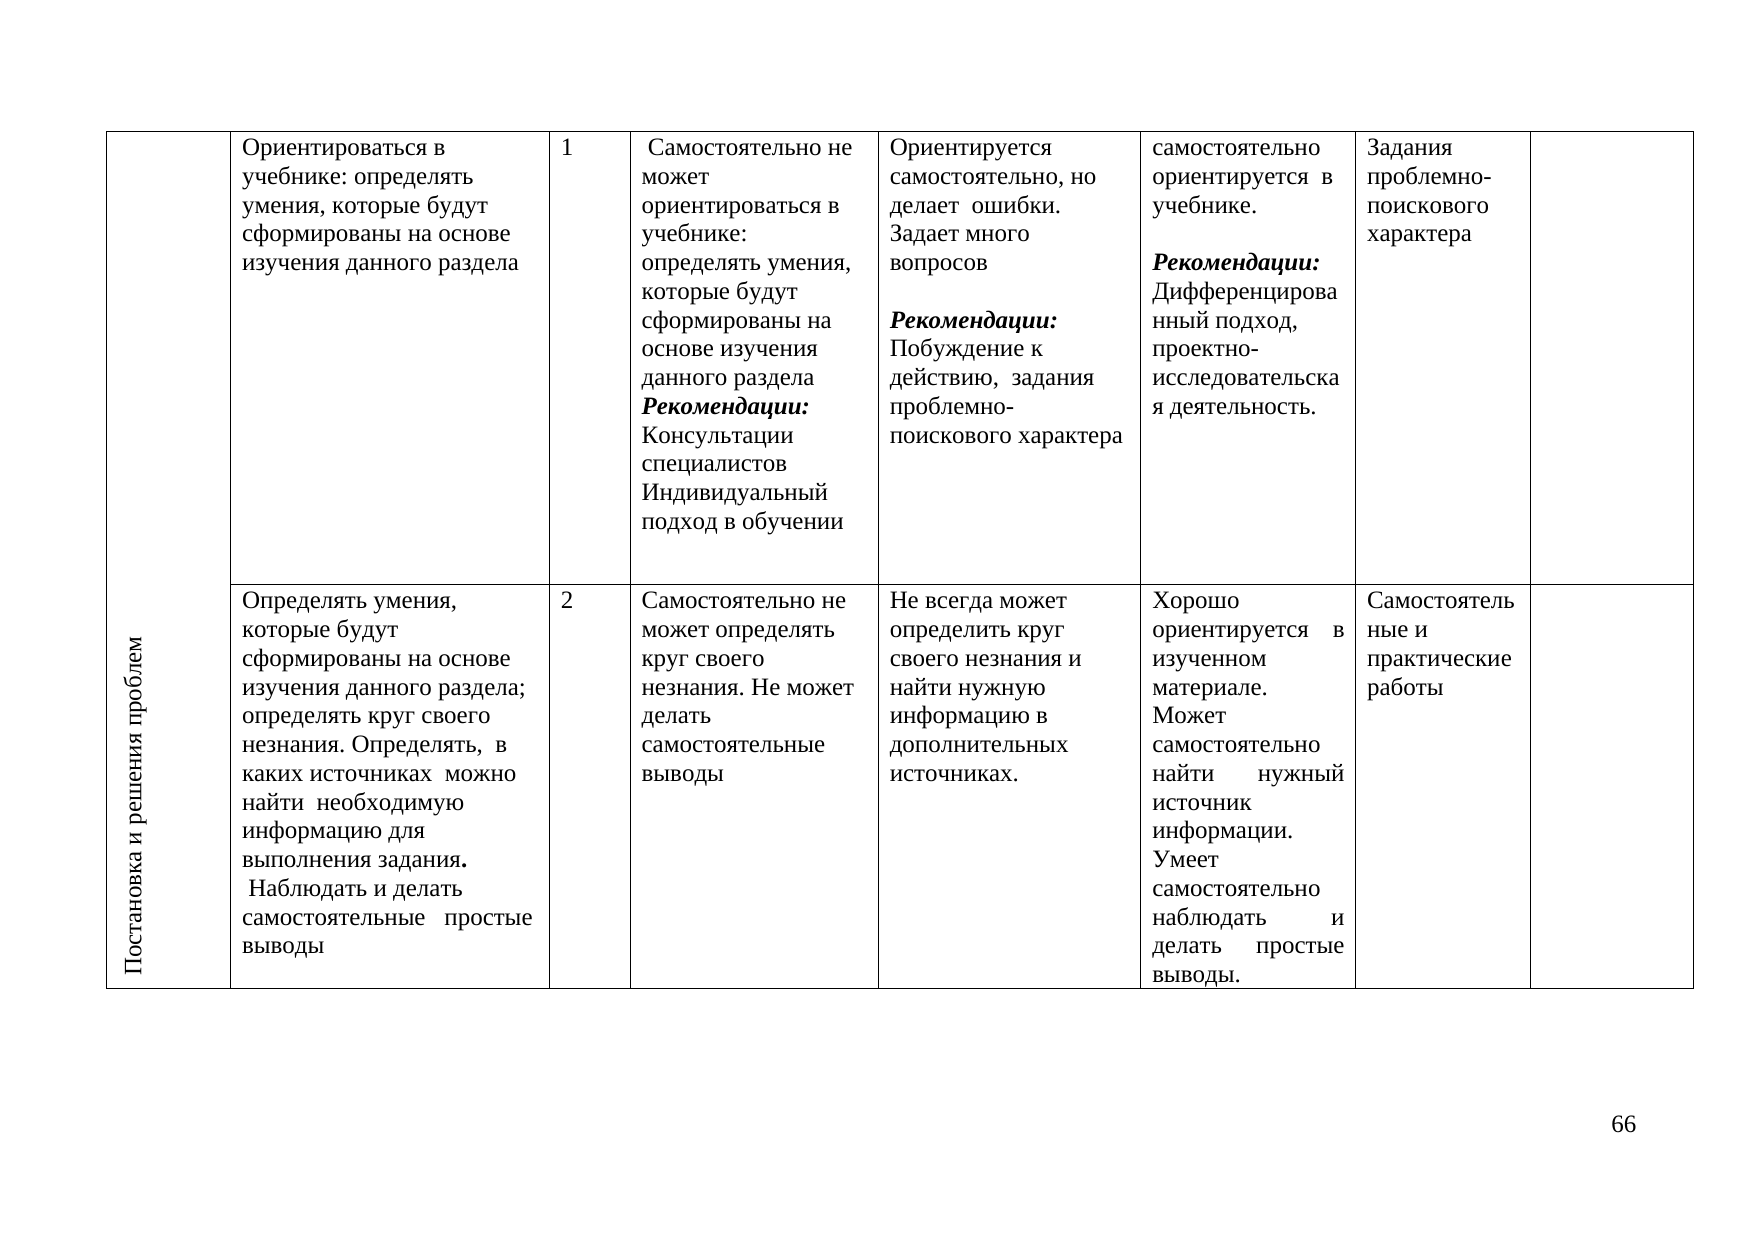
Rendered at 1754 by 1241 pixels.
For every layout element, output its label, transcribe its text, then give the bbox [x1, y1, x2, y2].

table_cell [1356, 585, 1530, 988]
table_cell 2 [550, 585, 630, 988]
table_cell [1531, 585, 1693, 988]
table_cell Постановка и решения проблем [107, 132, 230, 988]
table_cell Ориентируется самостоятельно, но делает ошибки. Задает много вопросов Рекомендации: Побуждение к действию, задания проблемно-поискового характера [879, 132, 1140, 584]
table_cell Самостоятельно не может ориентироваться в учебнике: определять умения, которые будут сформированы на основе изучения данного раздела Рекомендации: Консультации специалистов Индивидуальный подход в обучении [631, 132, 878, 584]
table_cell Самостоятельно не может определять круг своего незнания. Не может делать самостоятельные выводы [631, 585, 878, 988]
table_cell [1531, 132, 1693, 584]
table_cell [231, 585, 549, 988]
table_cell 1 [550, 132, 630, 584]
table_cell Ориентироваться в учебнике: определять умения, которые будут сформированы на основе изучения данного раздела [231, 132, 549, 584]
table_cell самостоятельно ориентируется в учебнике. Рекомендации: Дифференцированный подход, проектно-исследовательская деятельность. [1141, 132, 1355, 584]
table_cell Задания проблемно-поискового характера [1356, 132, 1530, 584]
table_cell Хорошо ориентируется в изученном материале. Может самостоятельно найти нужный источник информации. Умеет самостоятельно наблюдать и делать простые выводы. [1141, 585, 1355, 988]
table_cell Не всегда может определить круг своего незнания и найти нужную информацию в дополнительных источниках. [879, 585, 1140, 988]
